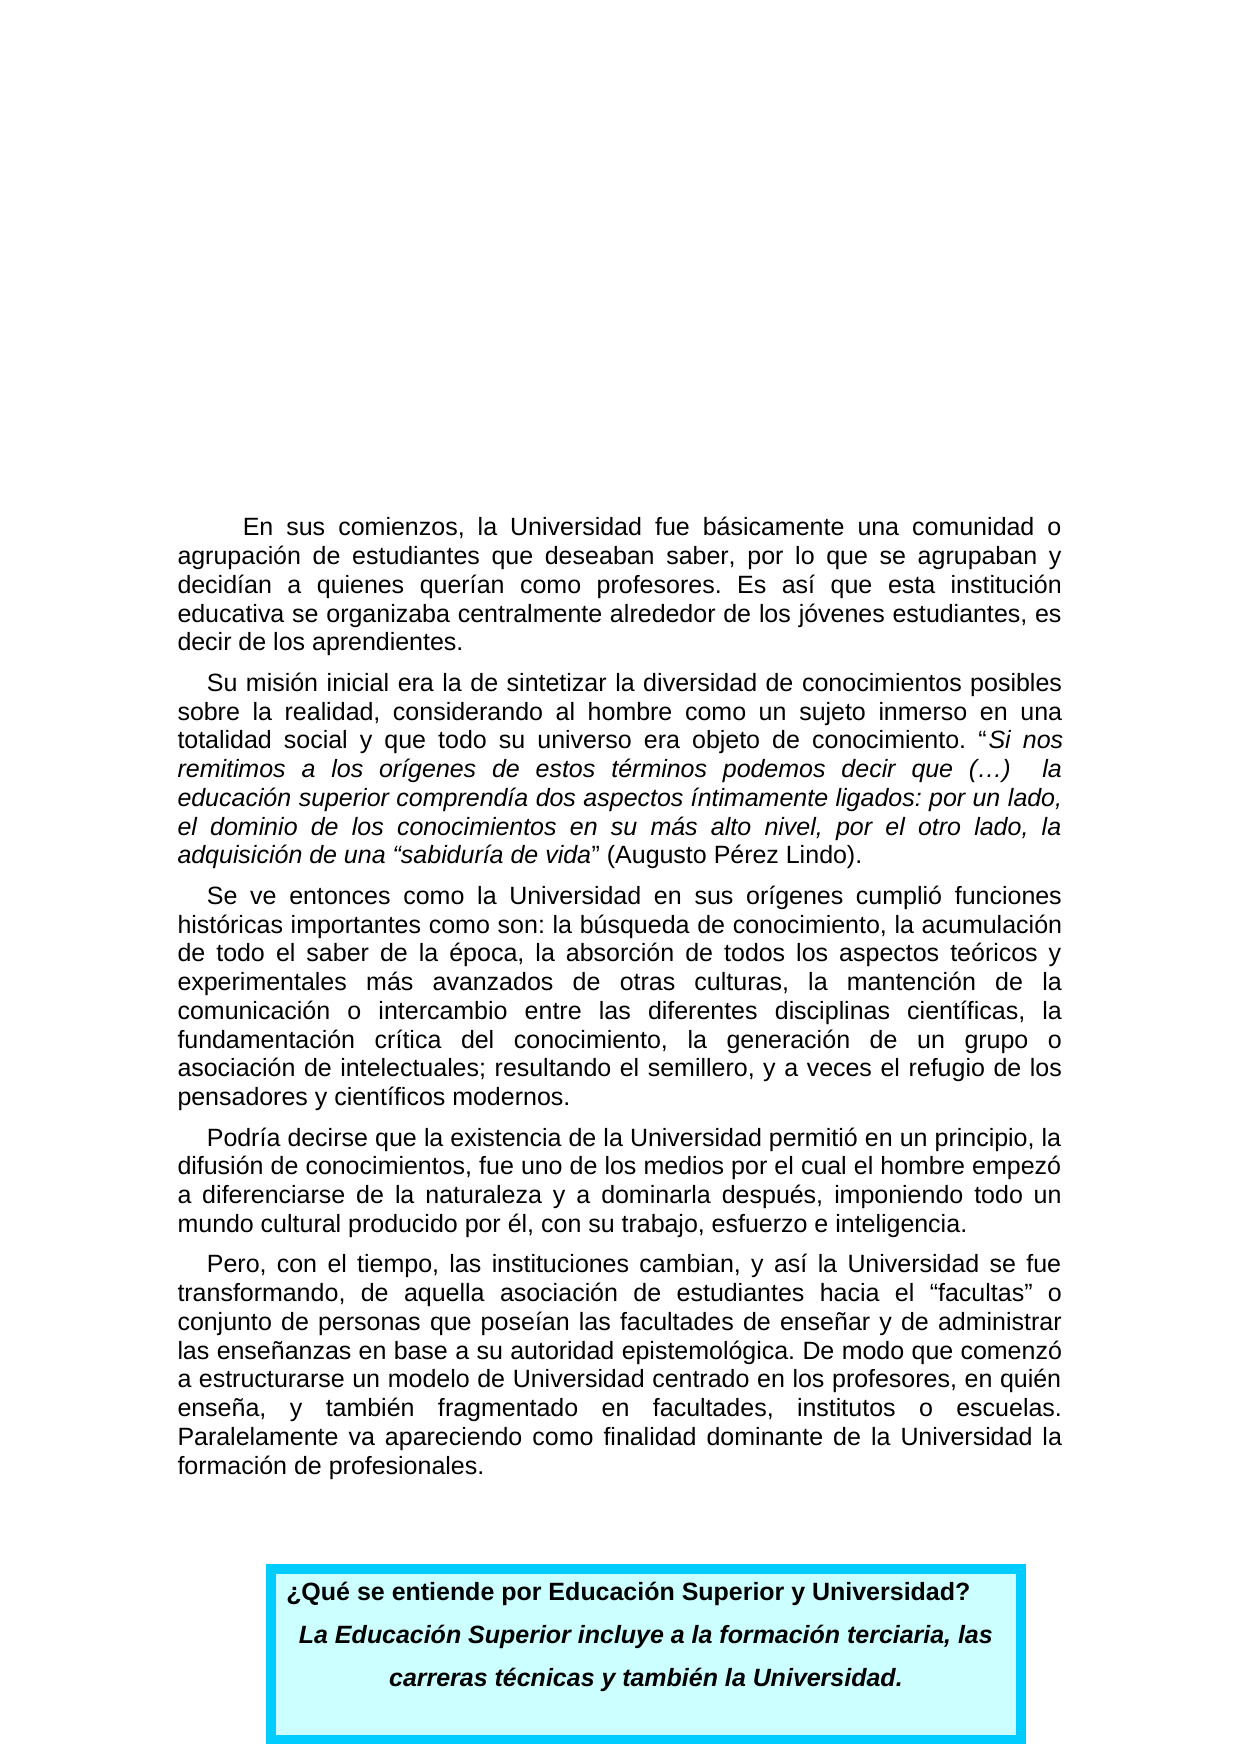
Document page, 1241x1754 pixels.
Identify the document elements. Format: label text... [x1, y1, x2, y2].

text En sus comienzos, la Universidad fue básicamente una comunidad o agrupación de estudiantes que deseaban saber, por lo que se agrupaban y decidían a quienes querían como profesores. Es así que esta institución educativa se organizaba centralmente alrededor de los jóvenes estudiantes, es decir de los aprendientes. [177, 512, 1063, 656]
text Pero, con el tiempo, las instituciones cambian, y así se fue transformando, de aquella asociación de estudiantes hacia el “facultas” o conjunto de personas que poseían las facultades de enseñar y de administrar las enseñanzas en base a su autoridad epistemológica. De modo que comenzó a estructurarse un modelo de Universidad centrado en los profesores, en quién enseña, y también fragmentado en facultades, institutos o escuelas. Paralelamente va apareciendo como finalidad dominante de la formación de profesionales. [177, 1249, 1063, 1479]
text Podría decirse que la existencia de permitió en un principio, la difusión de conocimientos, fue uno de los medios por el cual el hombre empezó a diferenciarse de la naturaleza y a dominarla después, imponiendo todo un mundo cultural producido por él, con su trabajo, esfuerzo e inteligencia. [177, 1123, 1063, 1238]
text Se ve entonces como en sus orígenes cumplió funciones históricas importantes como son: la búsqueda de conocimiento, la acumulación de todo el saber de la época, la absorción de todos los aspectos teóricos y experimentales más avanzados de otras culturas, la mantención de la comunicación o intercambio entre las diferentes disciplinas científicas, la fundamentación crítica del conocimiento, la generación de un grupo o asociación de intelectuales; resultando el semillero, y a veces el refugio de los pensadores y científicos modernos. [177, 881, 1063, 1111]
text Su misión inicial era la de sintetizar la diversidad de conocimientos posibles sobre la realidad, considerando al hombre como un sujeto inmerso en una totalidad social y que todo su universo era objeto de conocimiento. “Si nos remitimos a los orígenes de estos términos podemos decir que (…) la educación superior comprendía dos aspectos íntimamente ligados: por un lado, el dominio de los conocimientos en su más alto nivel, por el otro lado, la adquisición de una “sabiduría de vida” (Augusto Pérez Lindo). [177, 668, 1063, 869]
